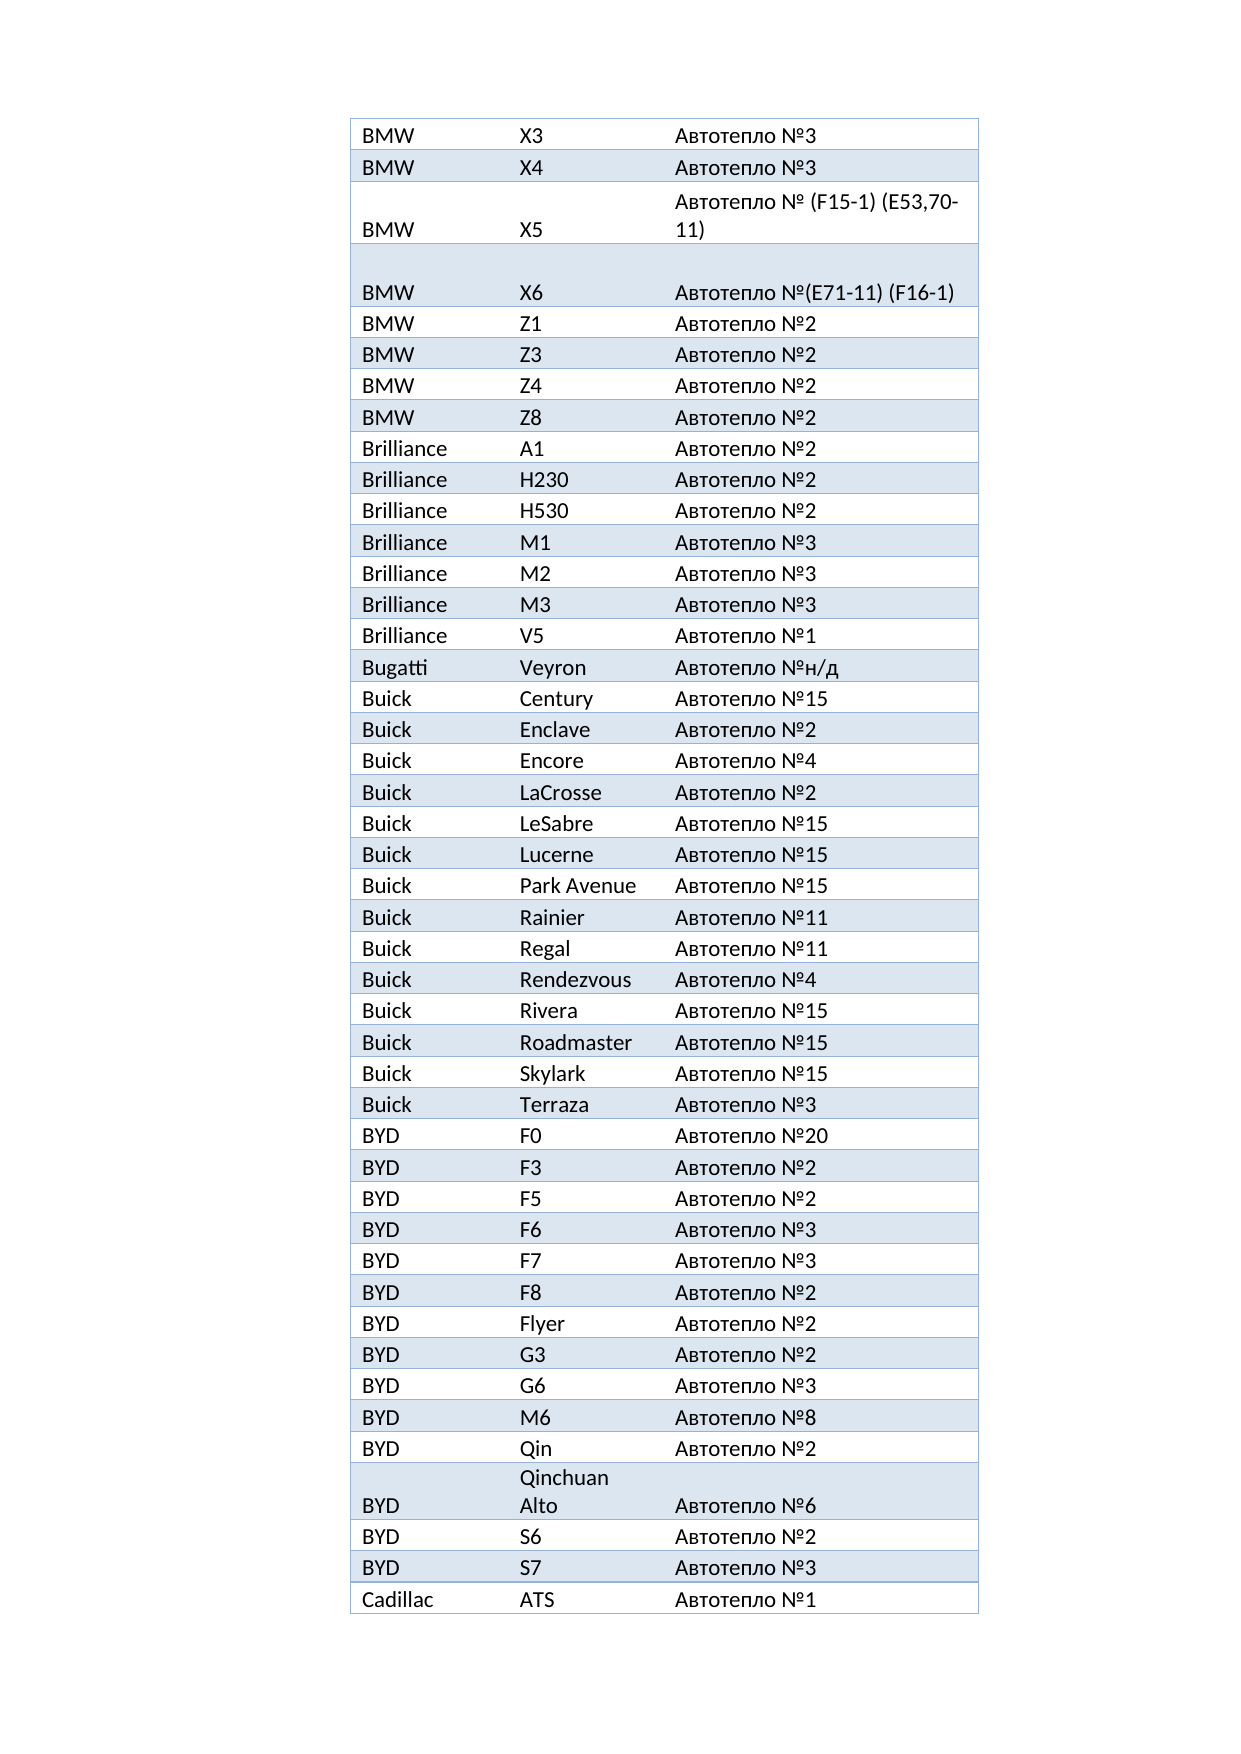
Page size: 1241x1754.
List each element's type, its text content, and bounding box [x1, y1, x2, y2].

table_cell Flyer [508, 1307, 664, 1337]
table_cell Buick [351, 744, 508, 774]
table_cell Buick [351, 682, 508, 712]
table_cell Buick [351, 1057, 508, 1087]
table_cell G3 [508, 1338, 664, 1368]
table_cell Buick [351, 1025, 508, 1056]
table_cell Автотепло №2 [664, 494, 978, 524]
table_cell S7 [508, 1551, 664, 1581]
table_cell Z3 [508, 338, 664, 368]
table_cell Автотепло №15 [664, 1025, 978, 1056]
table_cell Автотепло №15 [664, 682, 978, 712]
table_cell BYD [351, 1182, 508, 1212]
table_cell Автотепло №2 [664, 1182, 978, 1212]
table_cell F0 [508, 1119, 664, 1149]
table_cell Автотепло №2 [664, 1520, 978, 1550]
table_cell Автотепло №15 [664, 869, 978, 899]
table_cell Buick [351, 932, 508, 962]
table_cell H530 [508, 494, 664, 524]
table_cell BYD [351, 1244, 508, 1274]
table_cell BMW [351, 369, 508, 399]
table_cell X3 [508, 119, 664, 149]
table_cell Автотепло №3 [664, 1369, 978, 1399]
table_cell LaCrosse [508, 775, 664, 806]
table_cell BYD [351, 1275, 508, 1306]
table_cell BMW [351, 182, 508, 243]
table_cell M1 [508, 525, 664, 556]
table_cell BYD [351, 1400, 508, 1431]
table_cell BYD [351, 1119, 508, 1149]
table_cell BYD [351, 1213, 508, 1243]
table_cell Автотепло №3 [664, 150, 978, 181]
table_cell Brilliance [351, 525, 508, 556]
table_cell Brilliance [351, 557, 508, 587]
table_cell M3 [508, 588, 664, 618]
table_cell Автотепло №3 [664, 1244, 978, 1274]
table_cell Автотепло №2 [664, 1338, 978, 1368]
table_cell BMW [351, 400, 508, 431]
table_cell Rivera [508, 994, 664, 1024]
table_cell Автотепло №15 [664, 838, 978, 868]
table_cell Buick [351, 1088, 508, 1118]
table_cell A1 [508, 432, 664, 462]
table_cell Автотепло №2 [664, 400, 978, 431]
table_cell Автотепло №н/д [664, 650, 978, 681]
table_cell Автотепло №3 [664, 1088, 978, 1118]
table_cell Автотепло №2 [664, 1432, 978, 1462]
table_cell Автотепло №2 [664, 463, 978, 493]
table_cell BMW [351, 307, 508, 337]
table_cell H230 [508, 463, 664, 493]
table_cell Century [508, 682, 664, 712]
table_cell Bugatti [351, 650, 508, 681]
table_cell Автотепло №1 [664, 619, 978, 649]
table_cell Cadillac [351, 1583, 508, 1613]
table_cell Автотепло №3 [664, 119, 978, 149]
table_cell LeSabre [508, 807, 664, 837]
table_cell ATS [508, 1583, 664, 1613]
table_cell Rendezvous [508, 963, 664, 993]
table_cell Автотепло №2 [664, 338, 978, 368]
table_cell M2 [508, 557, 664, 587]
table_cell Buick [351, 807, 508, 837]
table_cell Автотепло №2 [664, 713, 978, 743]
table_cell Terraza [508, 1088, 664, 1118]
table_cell X6 [508, 244, 664, 306]
table_cell Buick [351, 713, 508, 743]
table_cell BYD [351, 1150, 508, 1181]
table_cell Автотепло №(E71-11) (F16-1) [664, 244, 978, 306]
table_cell Автотепло №20 [664, 1119, 978, 1149]
table_cell Автотепло №2 [664, 1275, 978, 1306]
table_cell V5 [508, 619, 664, 649]
table_cell Автотепло №3 [664, 557, 978, 587]
table_cell Автотепло №2 [664, 369, 978, 399]
table_cell G6 [508, 1369, 664, 1399]
table_cell F5 [508, 1182, 664, 1212]
table_cell F8 [508, 1275, 664, 1306]
table_cell Z4 [508, 369, 664, 399]
table_cell Автотепло №4 [664, 744, 978, 774]
table_cell Автотепло №3 [664, 525, 978, 556]
table_cell Автотепло №11 [664, 900, 978, 931]
table_cell BMW [351, 150, 508, 181]
table_cell Encore [508, 744, 664, 774]
table_cell S6 [508, 1520, 664, 1550]
table_cell Автотепло №2 [664, 1307, 978, 1337]
table_cell Buick [351, 869, 508, 899]
table_cell F6 [508, 1213, 664, 1243]
table_cell BYD [351, 1432, 508, 1462]
table_cell BYD [351, 1520, 508, 1550]
table_cell Автотепло №6 [664, 1463, 978, 1519]
table_cell Regal [508, 932, 664, 962]
table_cell Park Avenue [508, 869, 664, 899]
table_cell Автотепло №15 [664, 1057, 978, 1087]
table_cell Автотепло №3 [664, 1551, 978, 1581]
table_cell Автотепло №3 [664, 588, 978, 618]
table_cell BMW [351, 119, 508, 149]
table_cell BMW [351, 338, 508, 368]
table_cell Автотепло №3 [664, 1213, 978, 1243]
table_cell Brilliance [351, 619, 508, 649]
table_cell Автотепло №8 [664, 1400, 978, 1431]
table_cell Автотепло №4 [664, 963, 978, 993]
table_cell Qin [508, 1432, 664, 1462]
table_cell Автотепло № (F15-1) (E53,70-11) [664, 182, 978, 243]
table_cell BYD [351, 1463, 508, 1519]
table_cell Buick [351, 994, 508, 1024]
table_cell X4 [508, 150, 664, 181]
table_cell BYD [351, 1551, 508, 1581]
table_cell Автотепло №2 [664, 432, 978, 462]
table_cell BYD [351, 1369, 508, 1399]
table_cell Автотепло №2 [664, 307, 978, 337]
table_cell BYD [351, 1338, 508, 1368]
table_cell F3 [508, 1150, 664, 1181]
table_cell Buick [351, 838, 508, 868]
table_cell Rainier [508, 900, 664, 931]
table_cell Buick [351, 775, 508, 806]
table_cell BMW [351, 244, 508, 306]
table_cell F7 [508, 1244, 664, 1274]
table_cell Z1 [508, 307, 664, 337]
table_cell Z8 [508, 400, 664, 431]
table_cell Brilliance [351, 432, 508, 462]
table_cell Veyron [508, 650, 664, 681]
table_cell Автотепло №15 [664, 807, 978, 837]
table_cell Brilliance [351, 588, 508, 618]
table_cell Автотепло №1 [664, 1583, 978, 1613]
table_cell BYD [351, 1307, 508, 1337]
table_cell Автотепло №11 [664, 932, 978, 962]
table_cell Qinchuan Alto [508, 1463, 664, 1519]
table_cell Автотепло №15 [664, 994, 978, 1024]
table_cell Buick [351, 900, 508, 931]
table_cell X5 [508, 182, 664, 243]
table_cell Автотепло №2 [664, 775, 978, 806]
table_cell Brilliance [351, 463, 508, 493]
table_cell Buick [351, 963, 508, 993]
table_cell Enclave [508, 713, 664, 743]
table_cell Lucerne [508, 838, 664, 868]
table_cell M6 [508, 1400, 664, 1431]
table_cell Skylark [508, 1057, 664, 1087]
table_cell Roadmaster [508, 1025, 664, 1056]
table_cell Brilliance [351, 494, 508, 524]
table_cell Автотепло №2 [664, 1150, 978, 1181]
